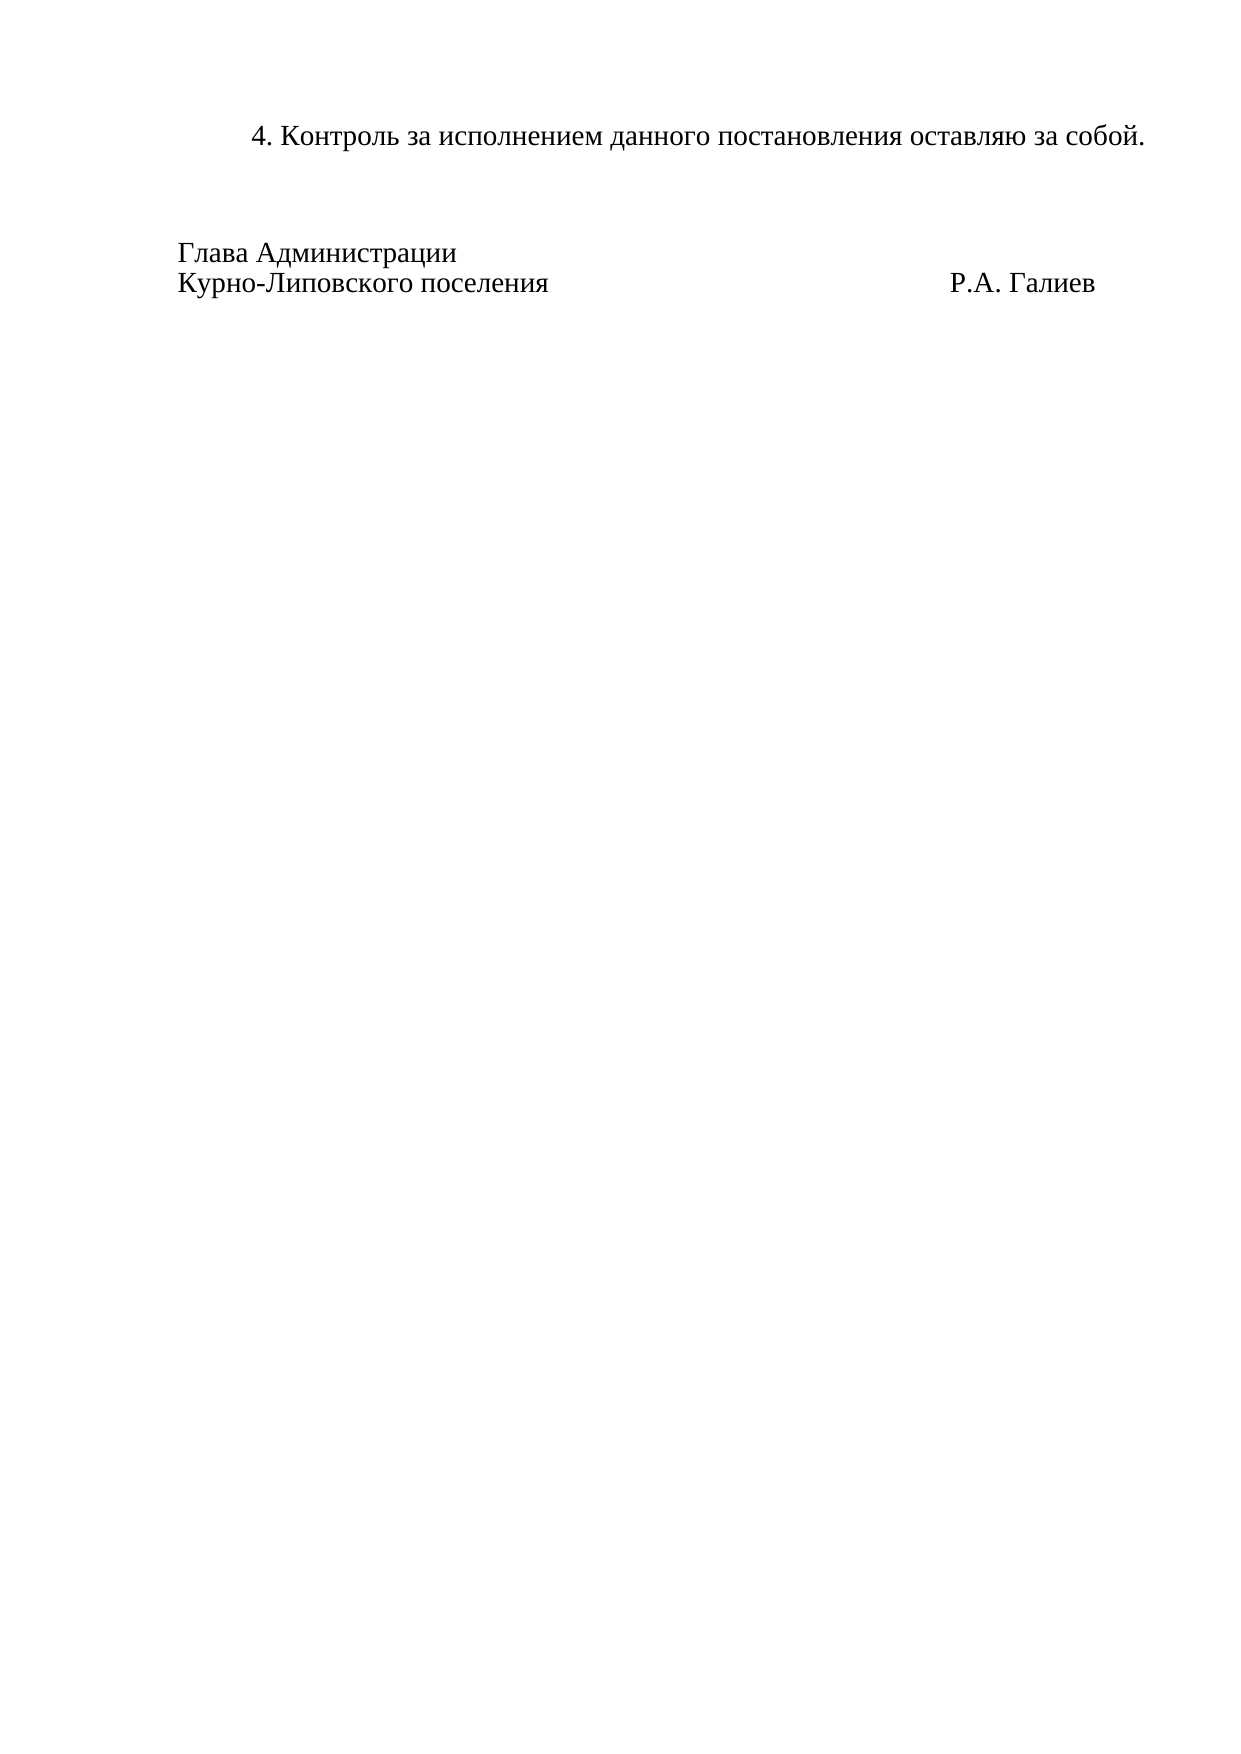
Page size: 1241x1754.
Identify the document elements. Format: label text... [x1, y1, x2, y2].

text 4. Контроль за исполнением данного постановления оставляю за собой. [177, 118, 1147, 152]
text Глава Администрации [177, 238, 1152, 268]
text Курно-Липовского поселения Р.А. Галиев [177, 268, 1152, 298]
